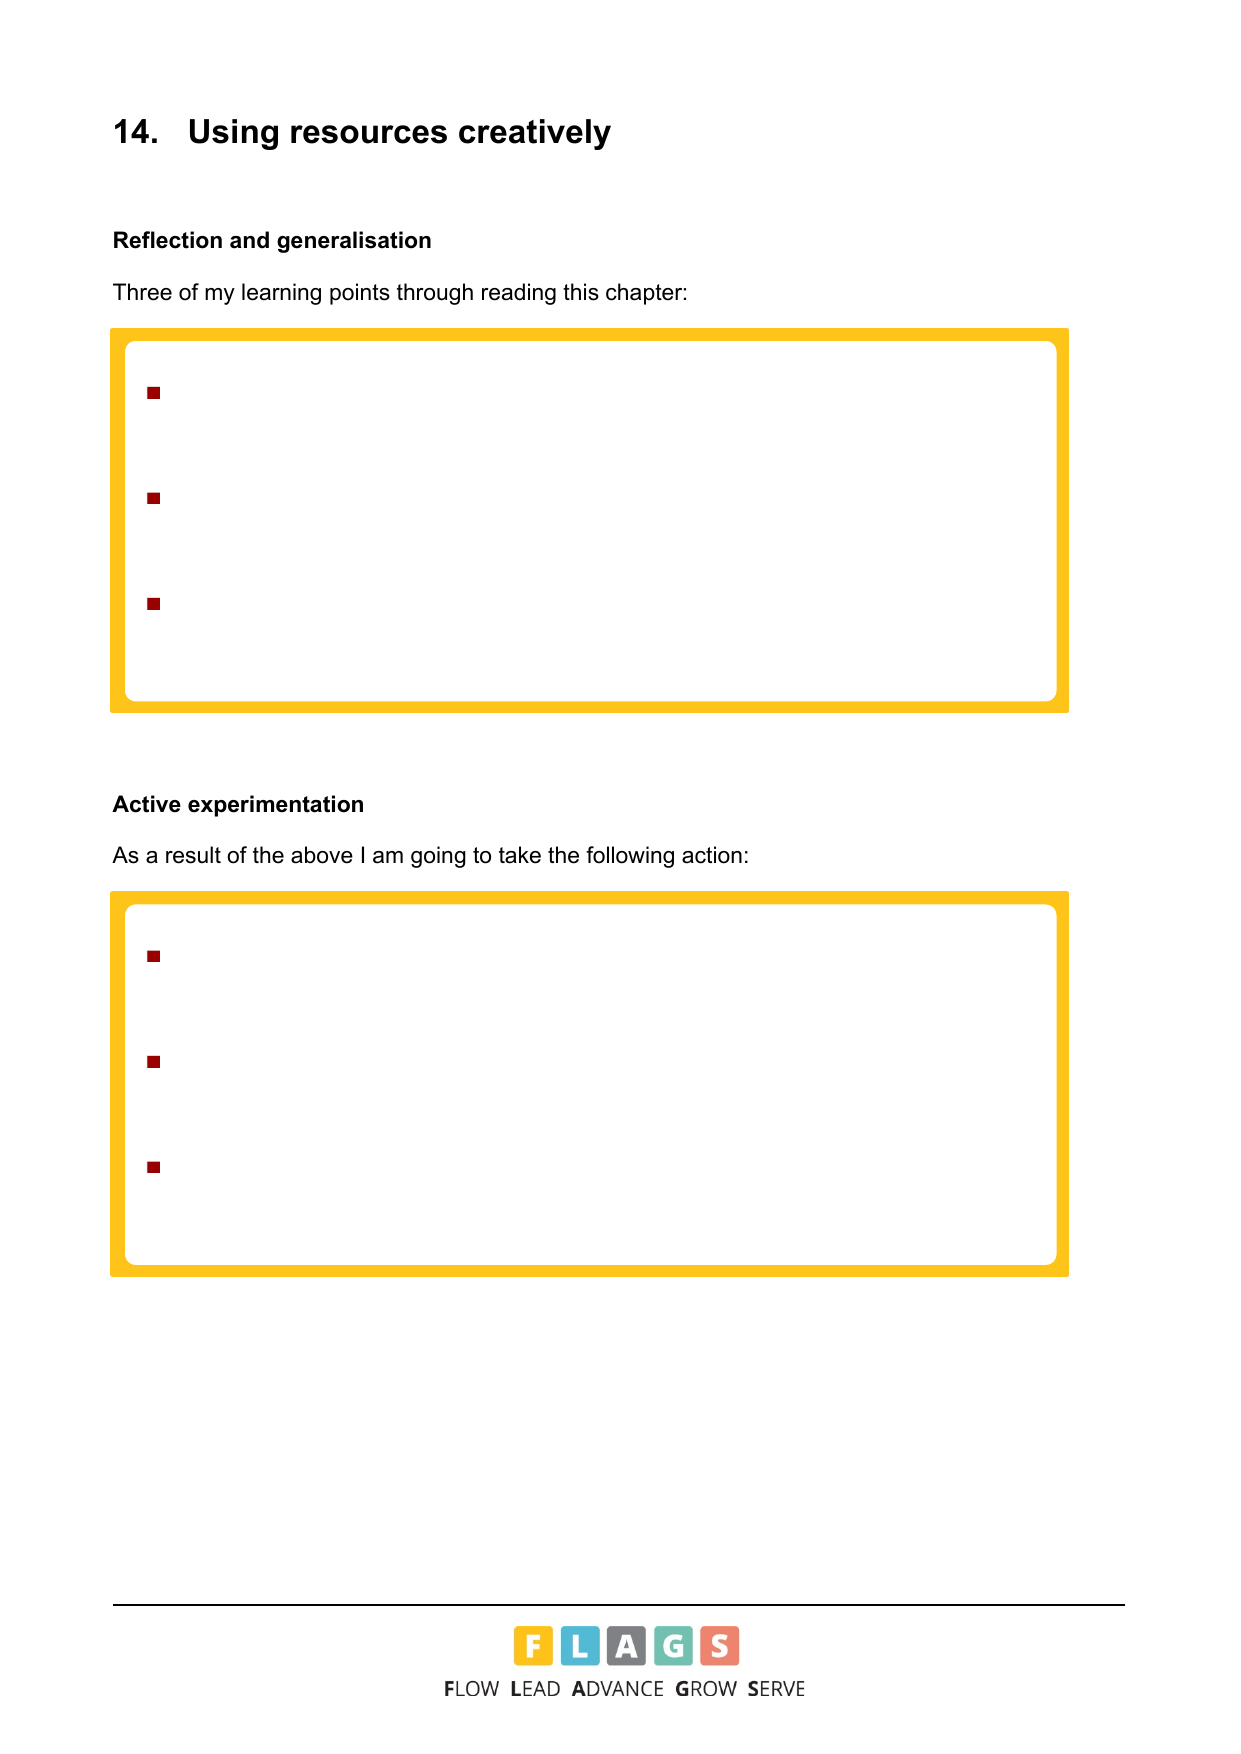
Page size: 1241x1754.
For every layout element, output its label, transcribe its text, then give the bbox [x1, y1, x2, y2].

picture [143, 487, 160, 504]
picture [143, 1156, 160, 1173]
text Active experimentation [112, 791, 1128, 817]
picture [445, 1626, 805, 1696]
subtitle Using resources creatively [112, 112, 1128, 151]
picture [143, 592, 160, 610]
picture [143, 945, 160, 962]
text Reflection and generalisation [112, 227, 1128, 254]
text Three of my learning points through reading this chapter: [112, 279, 1128, 305]
text As a result of the above I am going to take the following action: [112, 842, 1128, 868]
picture [143, 1050, 160, 1068]
picture [143, 381, 160, 399]
